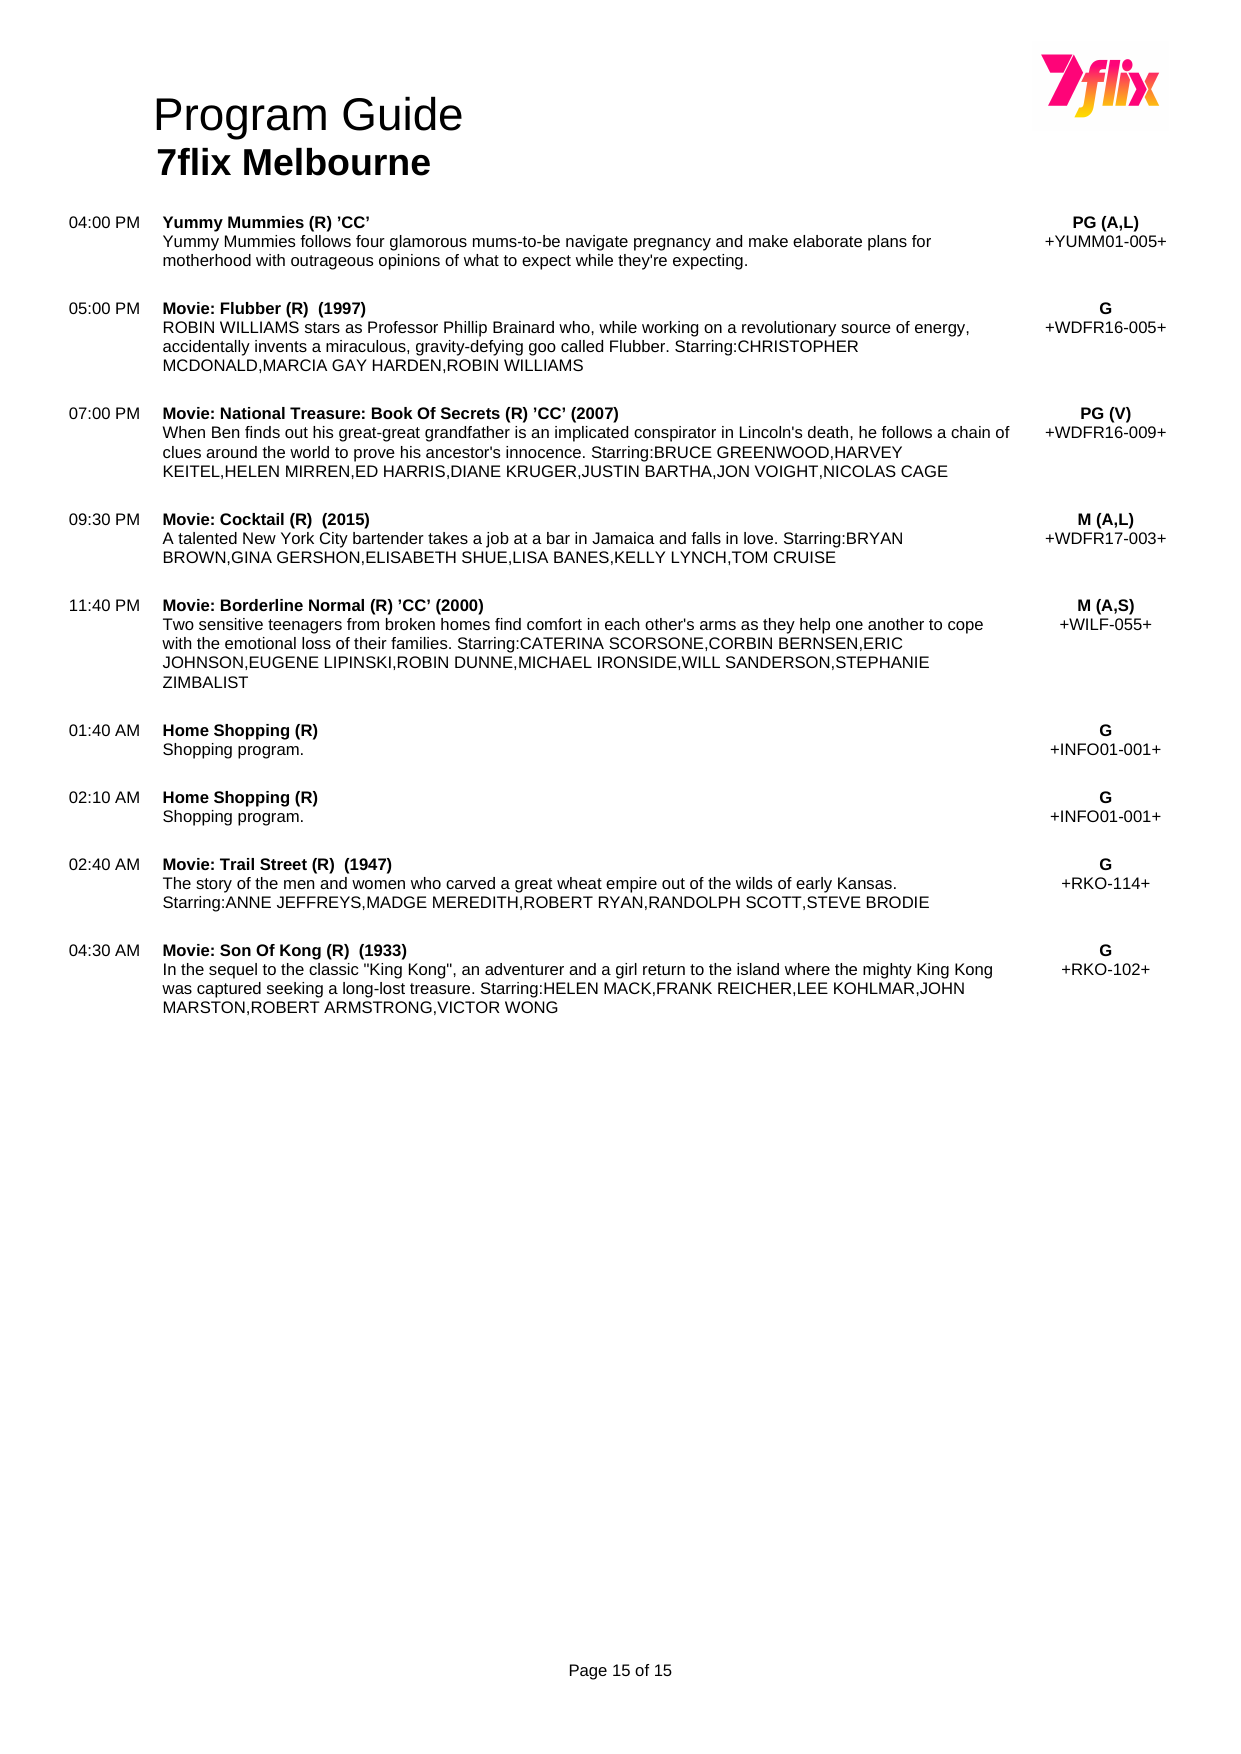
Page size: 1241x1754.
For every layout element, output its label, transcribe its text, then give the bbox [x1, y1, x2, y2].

table_header 02:40 AM [51, 855, 151, 912]
table_header Home Shopping (R) Shopping program. [151, 788, 1022, 826]
picture [1031, 41, 1170, 131]
table_header G +RKO-102+ [1022, 941, 1189, 1017]
table_header G +INFO01-001+ [1022, 720, 1189, 759]
table_header 04:00 PM [51, 213, 151, 270]
table_header Movie: Son Of Kong (R) (1933) In the sequel to the classic "King Kong", an adventurer and a girl return to the island where the mighty King Kong was captured seeking a long-lost treasure. Starring:HELEN MACK,FRANK REICHER,LEE KOHLMAR,JOHN MARSTON,ROBERT ARMSTRONG,VICTOR WONG [151, 941, 1022, 1017]
table_header M (A,L) +WDFR17-003+ [1022, 510, 1189, 567]
table_header PG (A,L) +YUMM01-005+ [1022, 213, 1189, 270]
table_header 01:40 AM [51, 720, 151, 759]
table_header G +RKO-114+ [1022, 855, 1189, 912]
table_header Movie: Borderline Normal (R) ’CC’ (2000) Two sensitive teenagers from broken homes find comfort in each other's arms as they help one another to cope with the emotional loss of their families. Starring:CATERINA SCORSONE,CORBIN BERNSEN,ERIC JOHNSON,EUGENE LIPINSKI,ROBIN DUNNE,MICHAEL IRONSIDE,WILL SANDERSON,STEPHANIE ZIMBALIST [151, 596, 1022, 692]
table_header 04:30 AM [51, 941, 151, 1017]
table_header Movie: National Treasure: Book Of Secrets (R) ’CC’ (2007) When Ben finds out his great-great grandfather is an implicated conspirator in Lincoln's death, he follows a chain of clues around the world to prove his ancestor's innocence. Starring:BRUCE GREENWOOD,HARVEY KEITEL,HELEN MIRREN,ED HARRIS,DIANE KRUGER,JUSTIN BARTHA,JON VOIGHT,NICOLAS CAGE [151, 404, 1022, 481]
table_header 05:00 PM [51, 299, 151, 375]
table_header 02:10 AM [51, 788, 151, 826]
table_header Movie: Cocktail (R) (2015) A talented New York City bartender takes a job at a bar in Jamaica and falls in love. Starring:BRYAN BROWN,GINA GERSHON,ELISABETH SHUE,LISA BANES,KELLY LYNCH,TOM CRUISE [151, 510, 1022, 567]
table_header 07:00 PM [51, 404, 151, 481]
table_header 09:30 PM [51, 510, 151, 567]
table_header PG (V) +WDFR16-009+ [1022, 404, 1189, 481]
table_header G +INFO01-001+ [1022, 788, 1189, 826]
table_header M (A,S) +WILF-055+ [1022, 596, 1189, 692]
table_header Movie: Trail Street (R) (1947) The story of the men and women who carved a great wheat empire out of the wilds of early Kansas. Starring:ANNE JEFFREYS,MADGE MEREDITH,ROBERT RYAN,RANDOLPH SCOTT,STEVE BRODIE [151, 855, 1022, 912]
table_header Home Shopping (R) Shopping program. [151, 720, 1022, 759]
table_header G +WDFR16-005+ [1022, 299, 1189, 375]
table_header 11:40 PM [51, 596, 151, 692]
table_header Movie: Flubber (R) (1997) ROBIN WILLIAMS stars as Professor Phillip Brainard who, while working on a revolutionary source of energy, accidentally invents a miraculous, gravity-defying goo called Flubber. Starring:CHRISTOPHER MCDONALD,MARCIA GAY HARDEN,ROBIN WILLIAMS [151, 299, 1022, 375]
